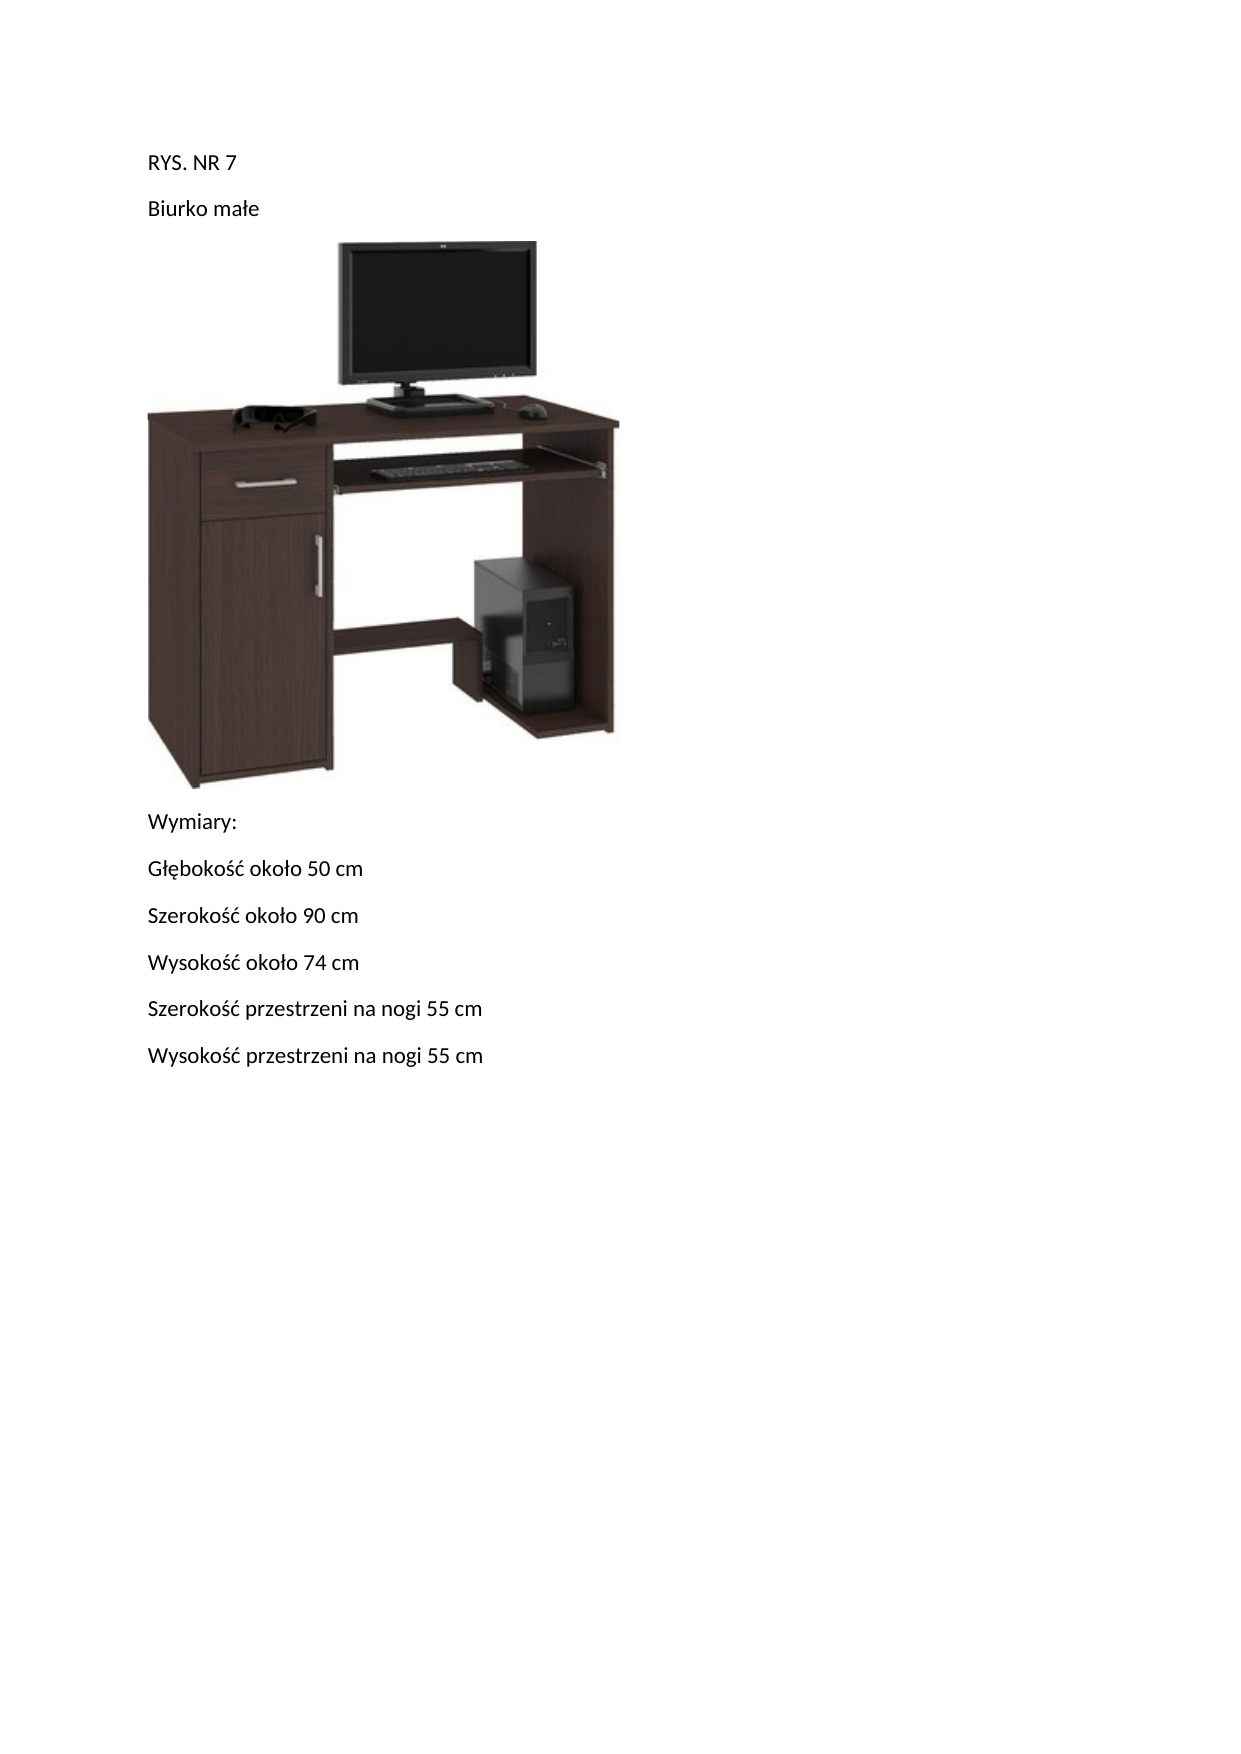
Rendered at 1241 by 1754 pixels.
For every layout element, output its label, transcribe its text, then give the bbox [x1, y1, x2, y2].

text Wymiary: [148, 807, 1093, 835]
text RYS. NR 7 [148, 148, 1093, 176]
text Szerokość około 90 cm [148, 901, 1093, 929]
text Wysokość około 74 cm [148, 948, 1093, 976]
text Szerokość przestrzeni na nogi 55 cm [148, 994, 1093, 1023]
text Biurko małe [148, 194, 1093, 222]
picture [147, 241, 620, 789]
text Wysokość przestrzeni na nogi 55 cm [148, 1041, 1093, 1069]
text Głębokość około 50 cm [148, 854, 1093, 882]
